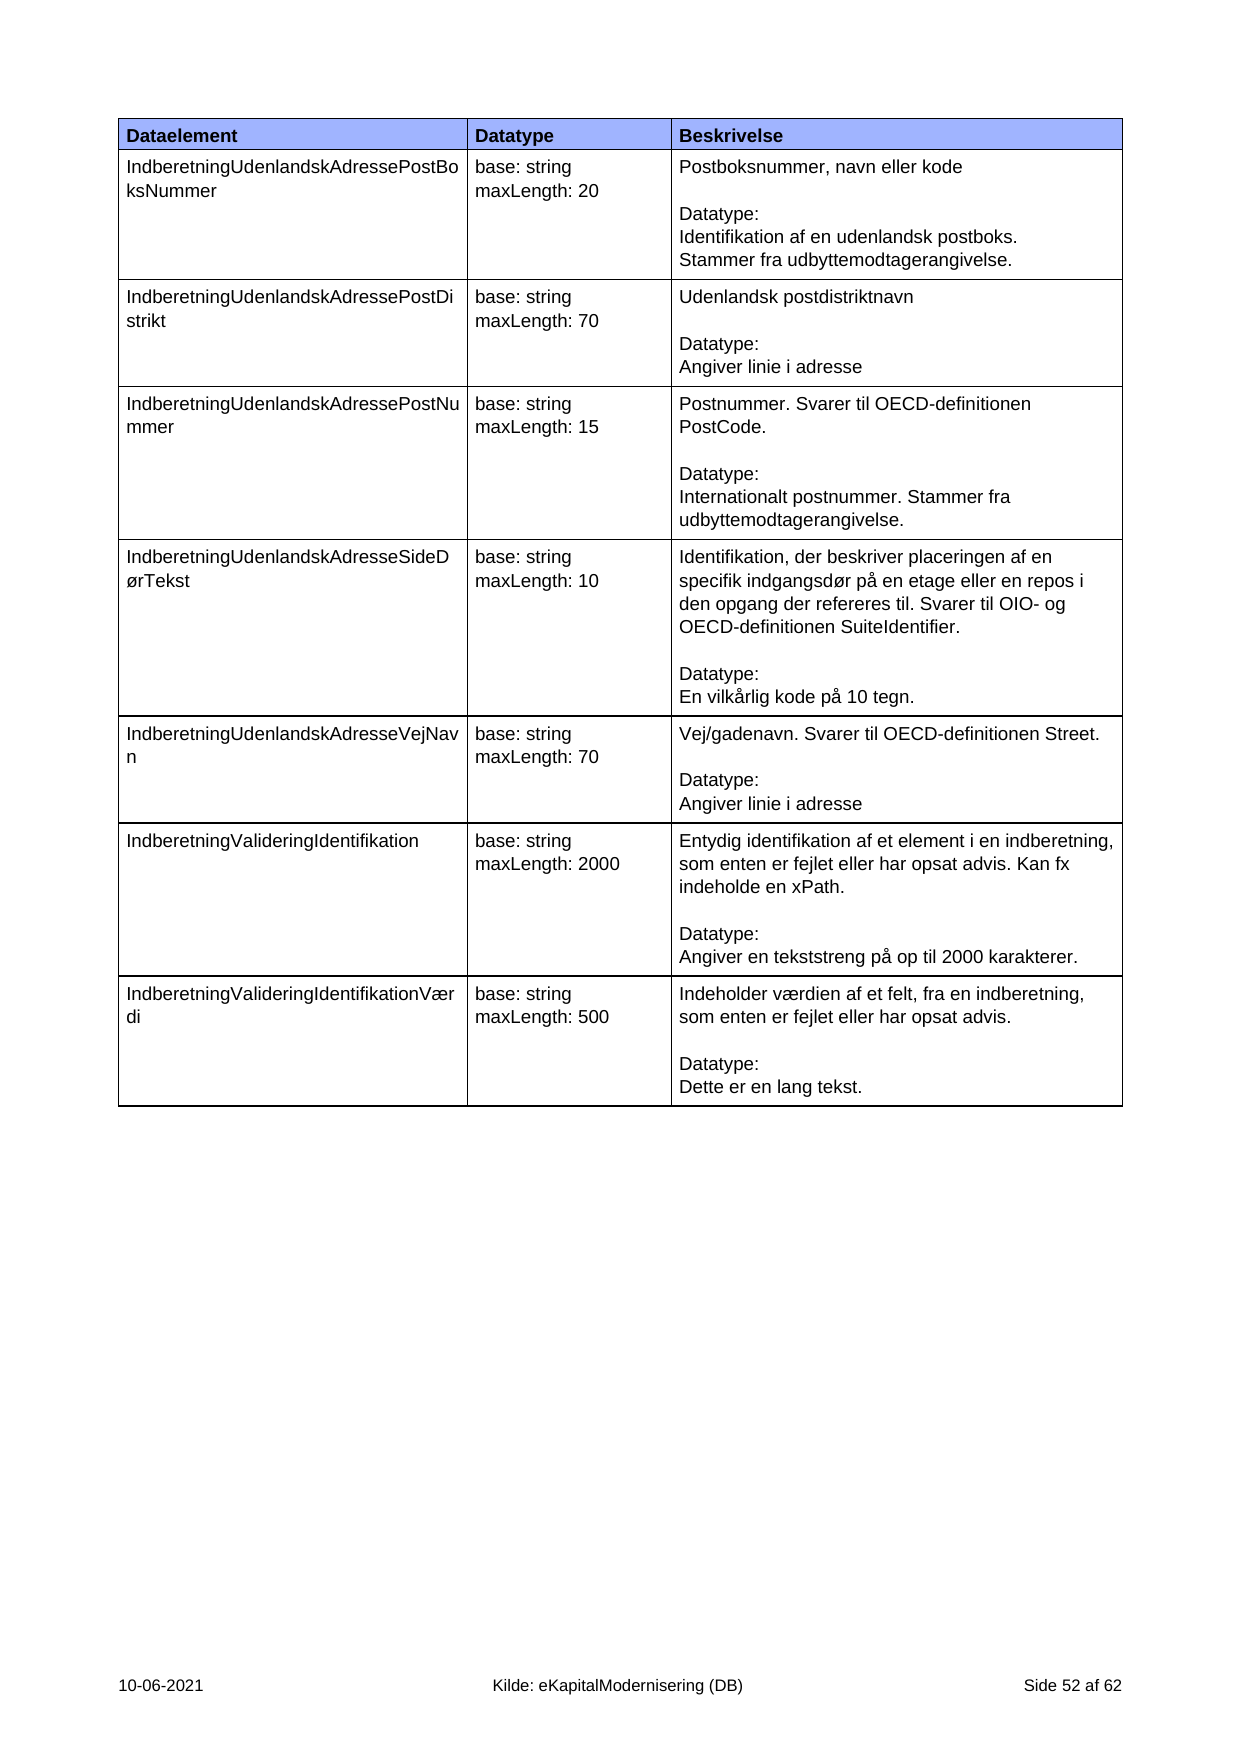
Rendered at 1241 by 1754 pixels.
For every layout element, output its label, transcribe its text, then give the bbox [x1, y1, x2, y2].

table_cell base: string maxLength: 70 [468, 717, 671, 822]
table_cell Vej/gadenavn. Svarer til OECD-definitionen Street. Datatype: Angiver linie i adresse [672, 717, 1122, 822]
table_cell Entydig identifikation af et element i en indberetning, som enten er fejlet eller har opsat advis. Kan fx indeholde en xPath. Datatype: Angiver en tekststreng på op til 2000 karakterer. [672, 824, 1122, 975]
table_header Datatype [468, 119, 671, 149]
table_cell IndberetningUdenlandskAdressePostDistrikt [119, 280, 467, 386]
table_cell base: string maxLength: 10 [468, 540, 671, 715]
table_cell Indeholder værdien af et felt, fra en indberetning, som enten er fejlet eller har opsat advis. Datatype: Dette er en lang tekst. [672, 977, 1122, 1105]
table_cell Postboksnummer, navn eller kode Datatype: Identifikation af en udenlandsk postboks. Stammer fra udbyttemodtagerangivelse. [672, 150, 1122, 279]
table_cell Udenlandsk postdistriktnavn Datatype: Angiver linie i adresse [672, 280, 1122, 386]
table_cell base: string maxLength: 70 [468, 280, 671, 386]
table_header Dataelement [119, 119, 467, 149]
table_cell base: string maxLength: 20 [468, 150, 671, 279]
table_cell IndberetningValideringIdentifikation [119, 824, 467, 975]
table_cell base: string maxLength: 500 [468, 977, 671, 1105]
table_cell IndberetningUdenlandskAdresseVejNavn [119, 717, 467, 822]
table_cell base: string maxLength: 15 [468, 387, 671, 539]
table_cell Identifikation, der beskriver placeringen af en specifik indgangsdør på en etage eller en repos i den opgang der refereres til. Svarer til OIO- og OECD-definitionen SuiteIdentifier. Datatype: En vilkårlig kode på 10 tegn. [672, 540, 1122, 715]
table_cell Postnummer. Svarer til OECD-definitionen PostCode. Datatype: Internationalt postnummer. Stammer fra udbyttemodtagerangivelse. [672, 387, 1122, 539]
table_cell base: string maxLength: 2000 [468, 824, 671, 975]
table_header Beskrivelse [672, 119, 1122, 149]
table_cell IndberetningUdenlandskAdressePostNummer [119, 387, 467, 539]
table_cell IndberetningValideringIdentifikationVærdi [119, 977, 467, 1105]
table_cell IndberetningUdenlandskAdressePostBoksNummer [119, 150, 467, 279]
table_cell IndberetningUdenlandskAdresseSideDørTekst [119, 540, 467, 715]
